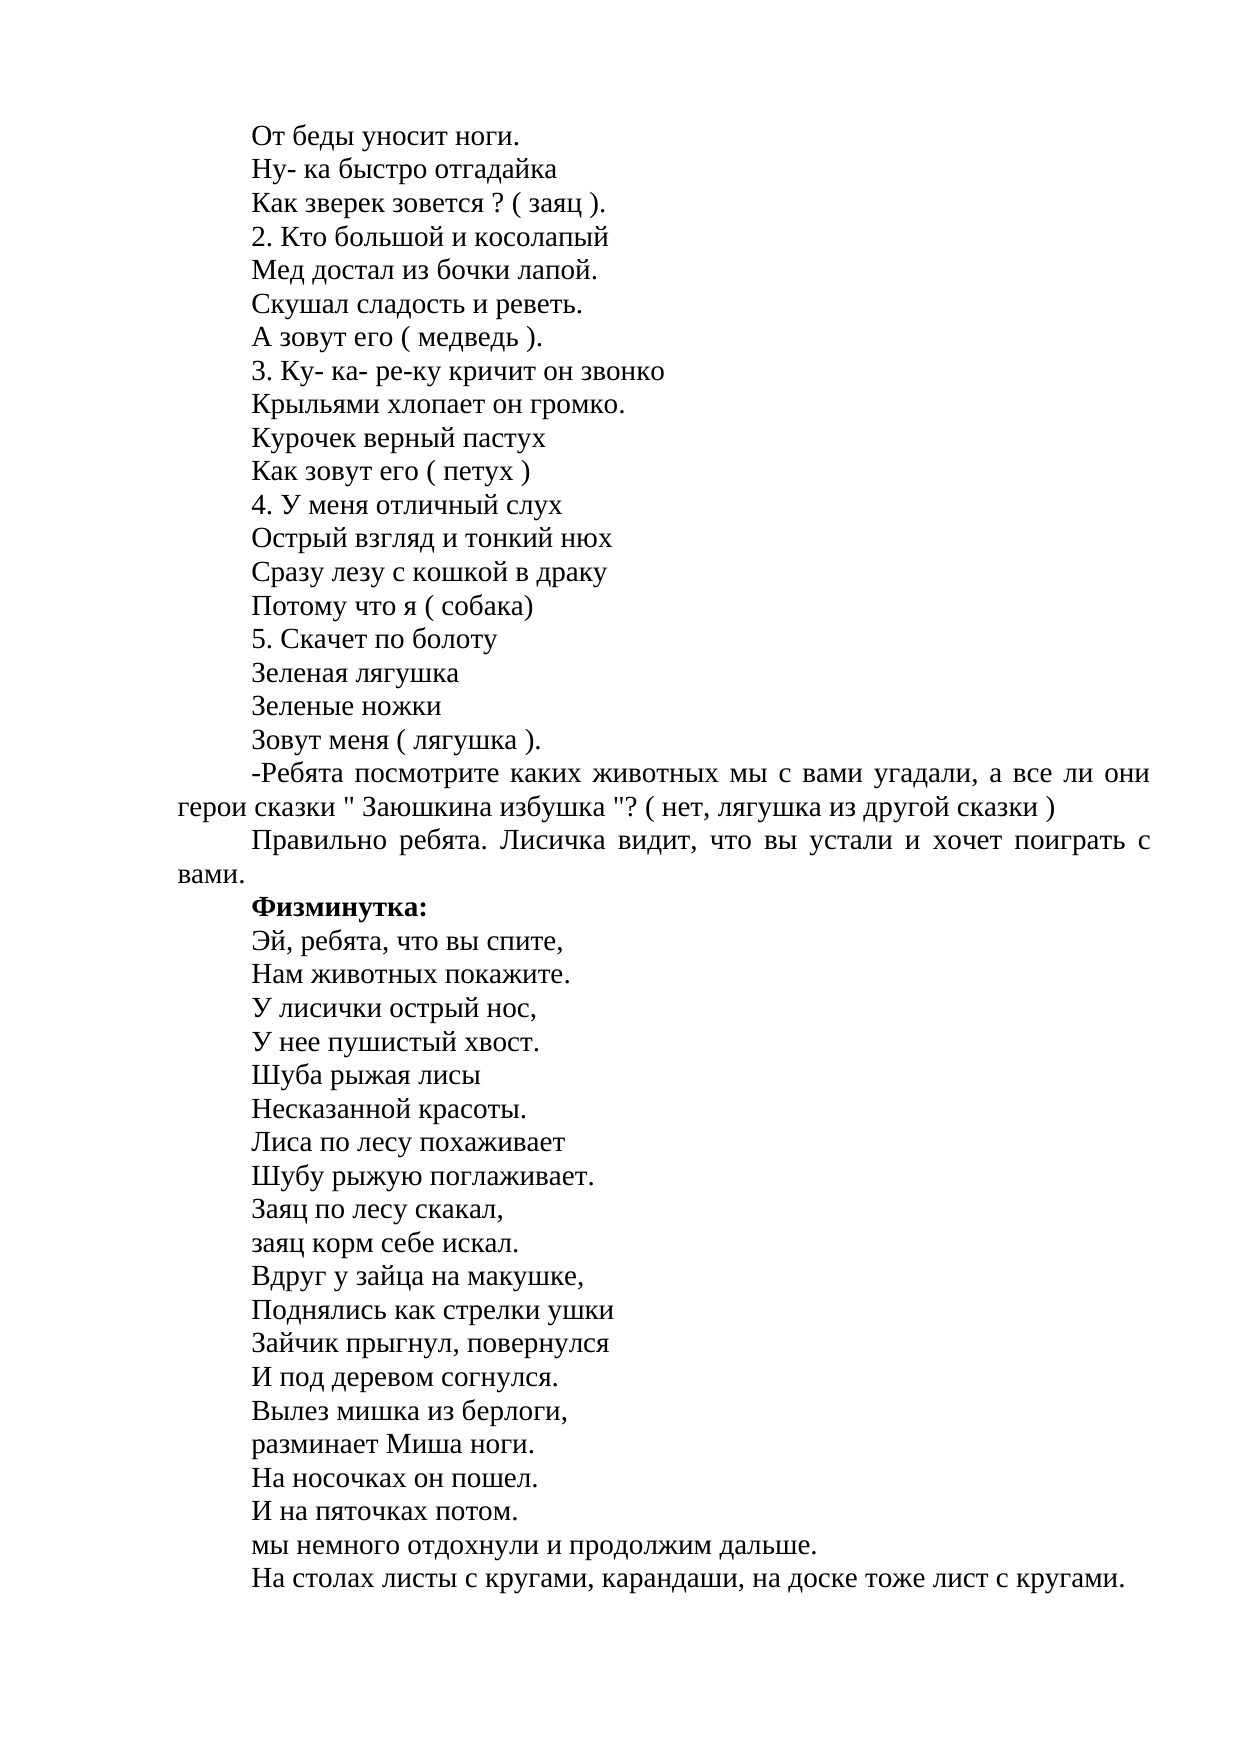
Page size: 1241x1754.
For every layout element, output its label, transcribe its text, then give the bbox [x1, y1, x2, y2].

text Как зовут его ( петух ) [177, 453, 1152, 487]
text Сразу лезу с кошкой в драку [177, 554, 1152, 588]
text Несказанной красоты. [177, 1091, 1152, 1124]
text Шуба рыжая лисы [177, 1057, 1152, 1091]
text -Ребята посмотрите каких животных мы с вами угадали, а все ли они герои сказки " Заюшкина избушка "? ( нет, лягушка из другой сказки ) [177, 755, 1152, 822]
text И под деревом согнулся. [177, 1359, 1152, 1393]
text Лиса по лесу похаживает [177, 1124, 1152, 1158]
text Поднялись как стрелки ушки [177, 1292, 1152, 1326]
text Потому что я ( собака) [177, 588, 1152, 621]
text Заяц по лесу скакал, [177, 1191, 1152, 1225]
text 5. Скачет по болоту [177, 621, 1152, 655]
text У лисички острый нос, [177, 990, 1152, 1024]
text На носочках он пошел. [177, 1460, 1152, 1493]
text Острый взгляд и тонкий нюх [177, 521, 1152, 554]
text Зайчик прыгнул, повернулся [177, 1326, 1152, 1359]
text Крыльями хлопает он громко. [177, 386, 1152, 420]
text Как зверек зовется ? ( заяц ). [177, 185, 1152, 219]
text Зеленая лягушка [177, 655, 1152, 688]
text Вдруг у зайца на макушке, [177, 1258, 1152, 1292]
text заяц корм себе искал. [177, 1225, 1152, 1258]
text Вылез мишка из берлоги, [177, 1393, 1152, 1426]
text Зеленые ножки [177, 688, 1152, 722]
text мы немного отдохнули и продолжим дальше. [177, 1527, 1152, 1560]
text 2. Кто большой и косолапый [177, 219, 1152, 252]
text Эй, ребята, что вы спите, [177, 923, 1152, 957]
text На столах листы с кругами, карандаши, на доске тоже лист с кругами. [177, 1560, 1152, 1594]
text Нам животных покажите. [177, 957, 1152, 990]
text разминает Миша ноги. [177, 1426, 1152, 1460]
text Физминутка: [177, 889, 1152, 923]
text Мед достал из бочки лапой. [177, 252, 1152, 286]
text И на пяточках потом. [177, 1493, 1152, 1527]
text 4. У меня отличный слух [177, 487, 1152, 521]
text Курочек верный пастух [177, 420, 1152, 453]
text 3. Ку- ка- ре-ку кричит он звонко [177, 353, 1152, 386]
text Правильно ребята. Лисичка видит, что вы устали и хочет поиграть с вами. [177, 822, 1152, 889]
text А зовут его ( медведь ). [177, 319, 1152, 353]
text Зовут меня ( лягушка ). [177, 722, 1152, 755]
text Шубу рыжую поглаживает. [177, 1158, 1152, 1191]
text Ну- ка быстро отгадайка [177, 152, 1152, 185]
text От беды уносит ноги. [177, 118, 1152, 152]
text Скушал сладость и реветь. [177, 286, 1152, 319]
text У нее пушистый хвост. [177, 1024, 1152, 1057]
